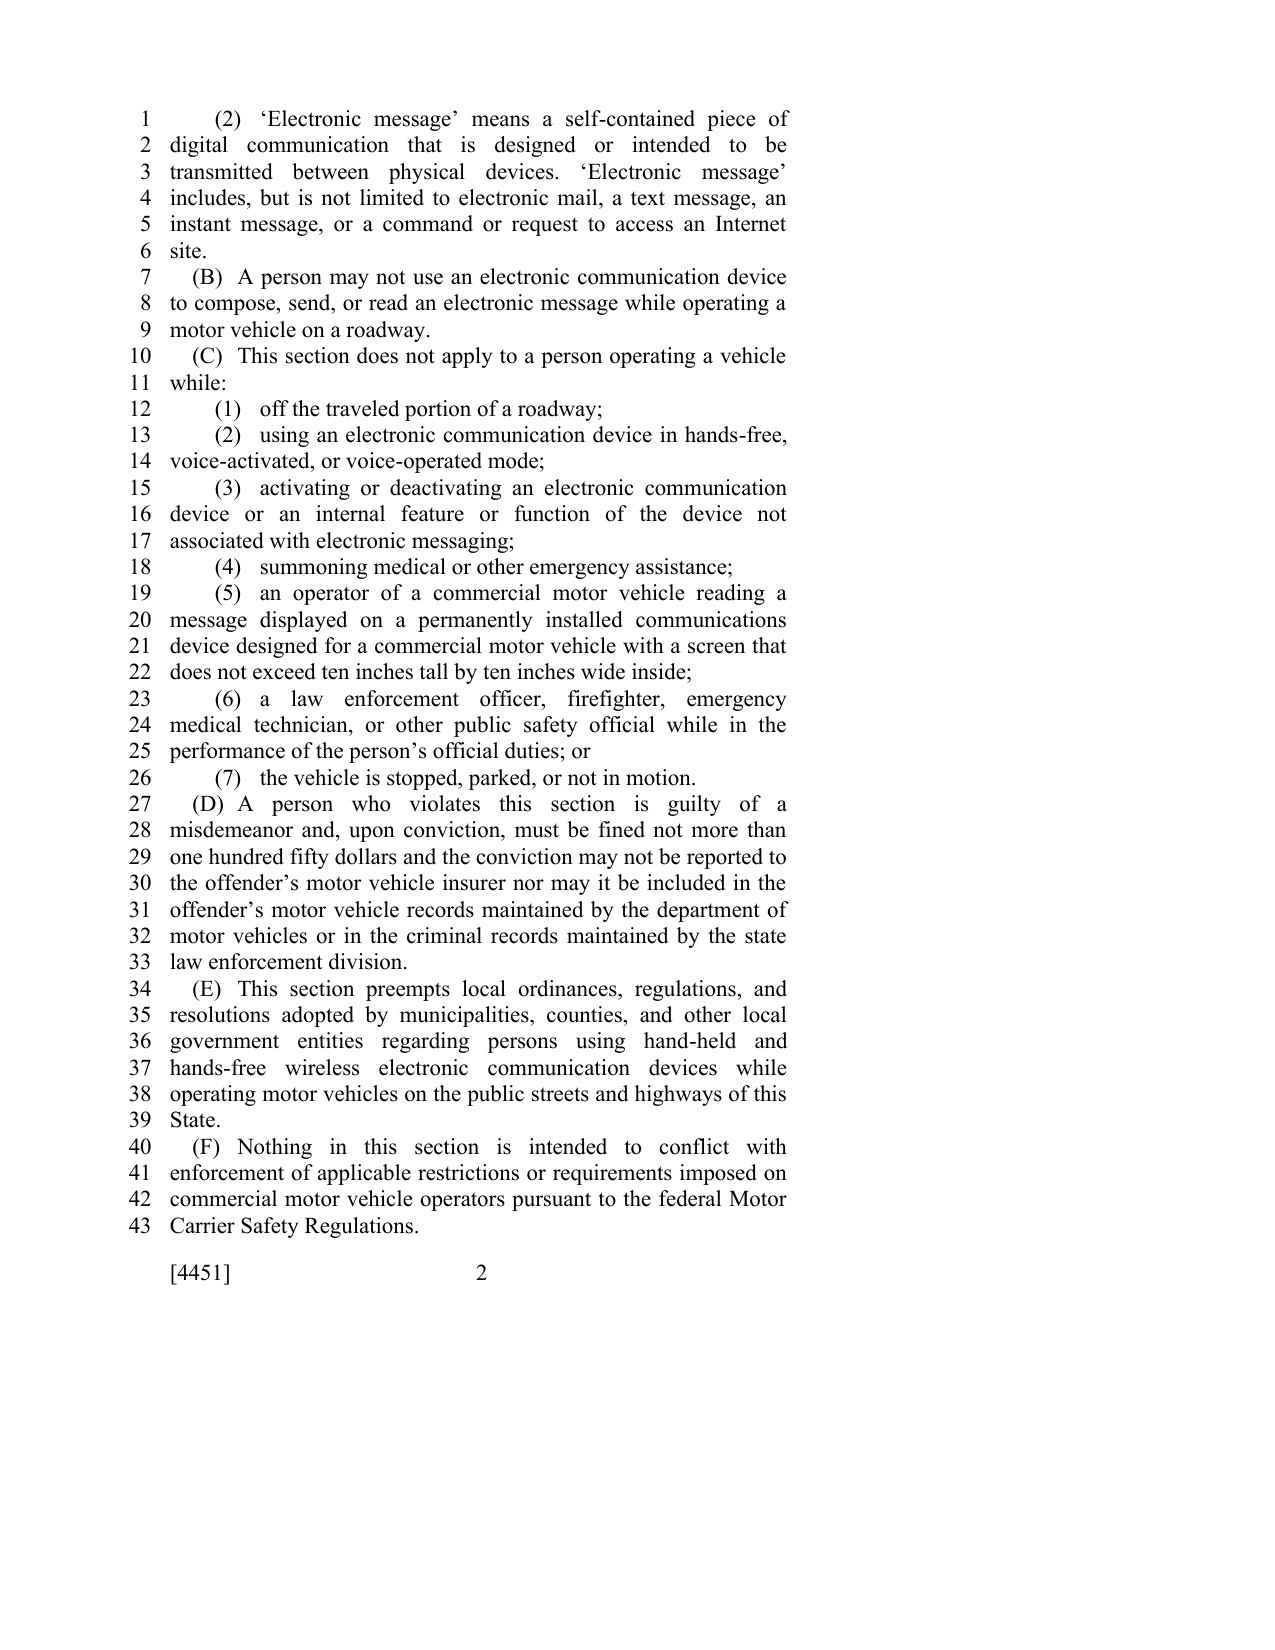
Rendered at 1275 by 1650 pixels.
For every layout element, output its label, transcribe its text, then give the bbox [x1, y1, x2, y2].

text (2) ‘Electronic message’ means a self-contained piece of digital communication that is designed or intended to be transmitted between physical devices. ‘Electronic message’ includes, but is not limited to electronic mail, a text message, an instant message, or a command or request to access an Internet site. [169, 105, 787, 263]
text (7) the vehicle is stopped, parked, or not in motion. [169, 764, 787, 790]
text (D) A person who violates this section is guilty of a misdemeanor and, upon conviction, must be fined not more than one hundred fifty dollars and the conviction may not be reported to the offender’s motor vehicle insurer nor may it be included in the offender’s motor vehicle records maintained by the department of motor vehicles or in the criminal records maintained by the state law enforcement division. [169, 790, 787, 975]
text (C) This section does not apply to a person operating a vehicle while: [169, 342, 787, 395]
text (1) off the traveled portion of a roadway; [169, 395, 787, 421]
text (F) Nothing in this section is intended to conflict with enforcement of applicable restrictions or requirements imposed on commercial motor vehicle operators pursuant to the federal Motor Carrier Safety Regulations. [169, 1133, 787, 1238]
text (B) A person may not use an electronic communication device to compose, send, or read an electronic message while operating a motor vehicle on a roadway. [169, 263, 787, 342]
text (6) a law enforcement officer, firefighter, emergency medical technician, or other public safety official while in the performance of the person’s official duties; or [169, 685, 787, 764]
text (E) This section preempts local ordinances, regulations, and resolutions adopted by municipalities, counties, and other local government entities regarding persons using hand-held and hands-free wireless electronic communication devices while operating motor vehicles on the public streets and highways of this State. [169, 975, 787, 1133]
text (5) an operator of a commercial motor vehicle reading a message displayed on a permanently installed communications device designed for a commercial motor vehicle with a screen that does not exceed ten inches tall by ten inches wide inside; [169, 579, 787, 685]
text (2) using an electronic communication device in hands-free, voice-activated, or voice-operated mode; [169, 421, 787, 474]
text (3) activating or deactivating an electronic communication device or an internal feature or function of the device not associated with electronic messaging; [169, 474, 787, 553]
text (4) summoning medical or other emergency assistance; [169, 553, 787, 579]
